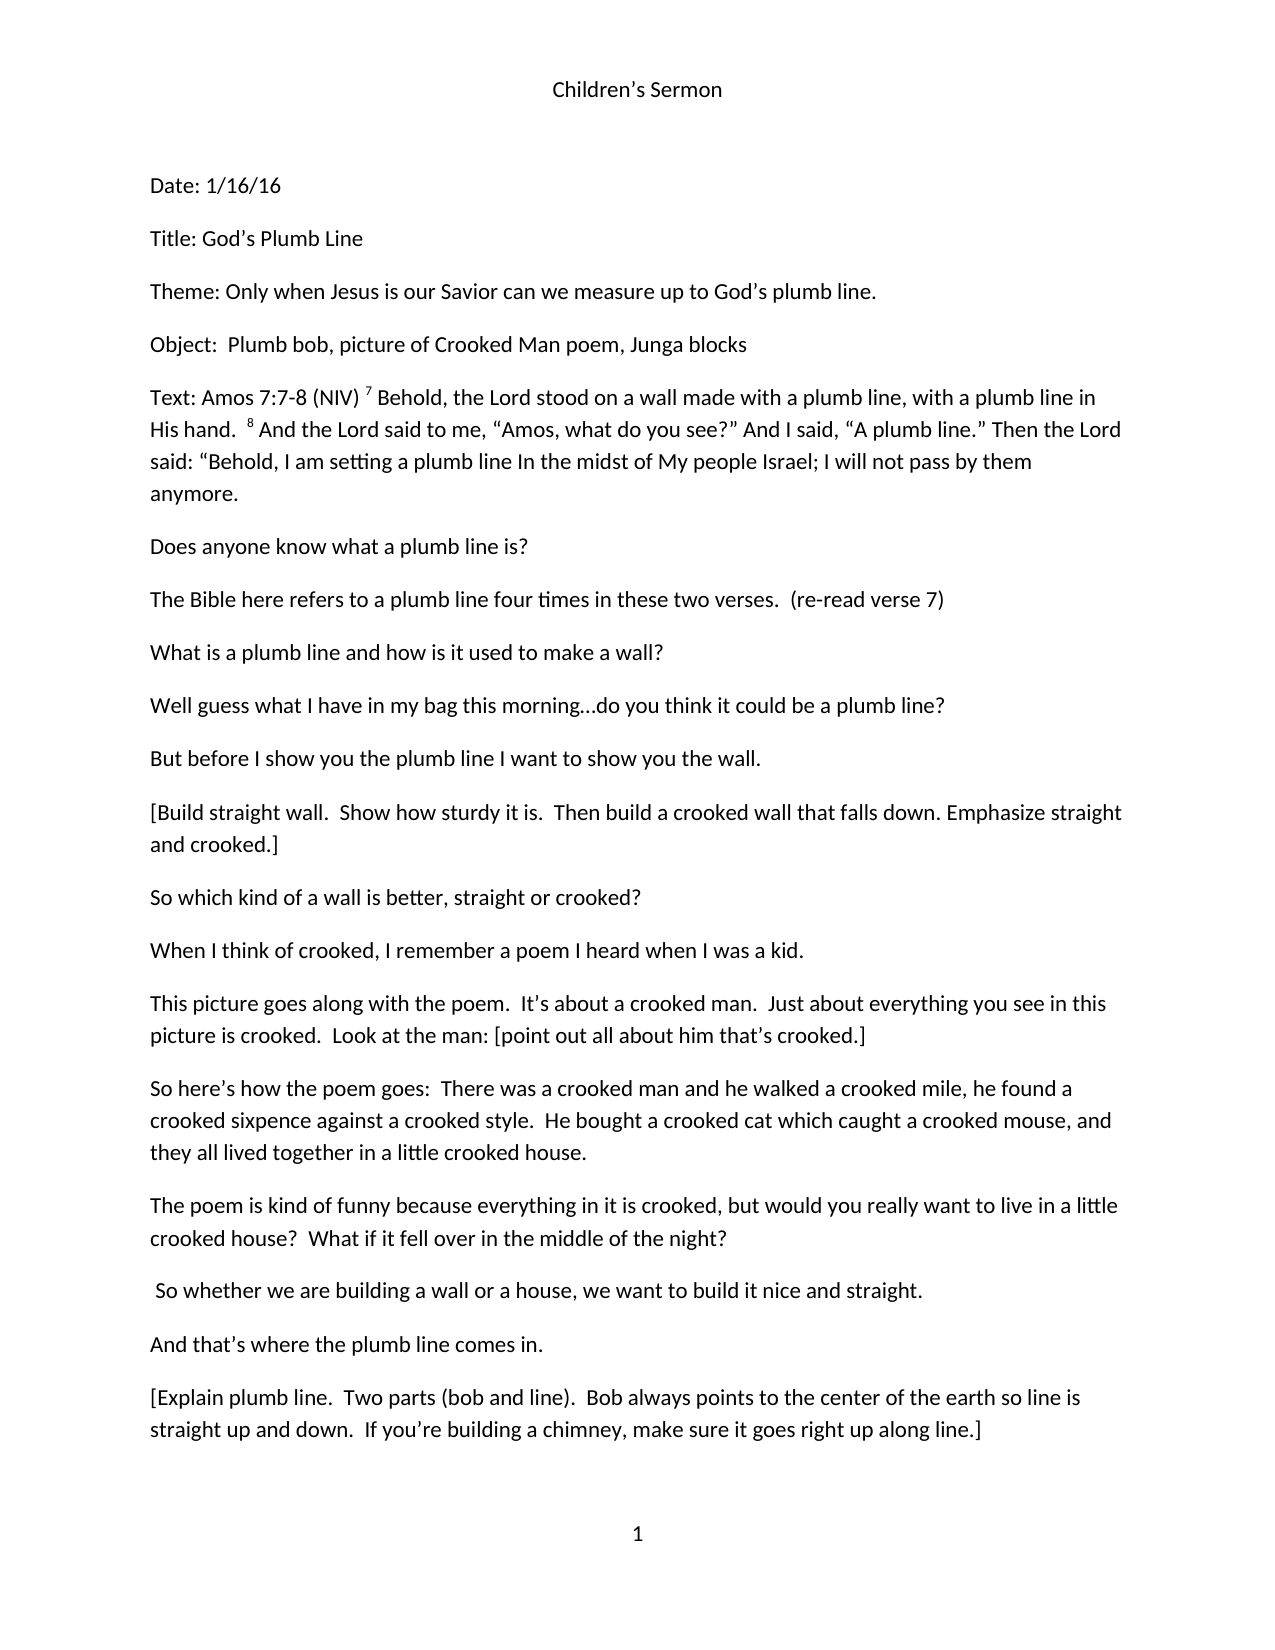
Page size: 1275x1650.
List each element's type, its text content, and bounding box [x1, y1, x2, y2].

text Title: God’s Plumb Line [150, 224, 1125, 252]
text When I think of crooked, I remember a poem I heard when I was a kid. [150, 936, 1125, 964]
text What is a plumb line and how is it used to make a wall? [150, 638, 1125, 667]
text This picture goes along with the poem. It’s about a crooked man. Just about everything you see in this picture is crooked. Look at the man: [point out all about him that’s crooked.] [150, 989, 1125, 1049]
text So here’s how the poem goes: There was a crooked man and he walked a crooked mile, he found a crooked sixpence against a crooked style. He bought a crooked cat which caught a crooked mouse, and they all lived together in a little crooked house. [150, 1074, 1125, 1166]
text [Build straight wall. Show how sturdy it is. Then build a crooked wall that falls down. Emphasize straight and crooked.] [150, 798, 1125, 858]
text The Bible here refers to a plumb line four times in these two verses. (re-read verse 7) [150, 586, 1125, 613]
text [Explain plumb line. Two parts (bob and line). Bob always points to the center of the earth so line is straight up and down. If you’re building a chimney, make sure it goes right up along line.] [150, 1383, 1125, 1443]
text Date: 1/16/16 [150, 171, 1125, 199]
text And that’s where the plumb line comes in. [150, 1330, 1125, 1358]
text But before I show you the plumb line I want to show you the wall. [150, 744, 1125, 773]
text So whether we are building a wall or a house, we want to build it nice and straight. [150, 1277, 1125, 1305]
text So which kind of a wall is better, straight or crooked? [150, 883, 1125, 911]
text Text: Amos 7:7-8 (NIV) 7 Behold, the Lord stood on a wall made with a plumb line, with a plumb line in His hand. 8 And the Lord said to me, “Amos, what do you see?” And I said, “A plumb line.” Then the Lord said: “Behold, I am setting a plumb line In the midst of My people Israel; I will not pass by them anymore. [150, 383, 1125, 507]
text Object: Plumb bob, picture of Crooked Man poem, Junga blocks [150, 330, 1125, 358]
text Well guess what I have in my bag this morning…do you think it could be a plumb line? [150, 692, 1125, 719]
text Does anyone know what a plumb line is? [150, 532, 1125, 561]
text Theme: Only when Jesus is our Savior can we measure up to God’s plumb line. [150, 277, 1125, 305]
text The poem is kind of funny because everything in it is crooked, but would you really want to live in a little crooked house? What if it fell over in the middle of the night? [150, 1191, 1125, 1252]
